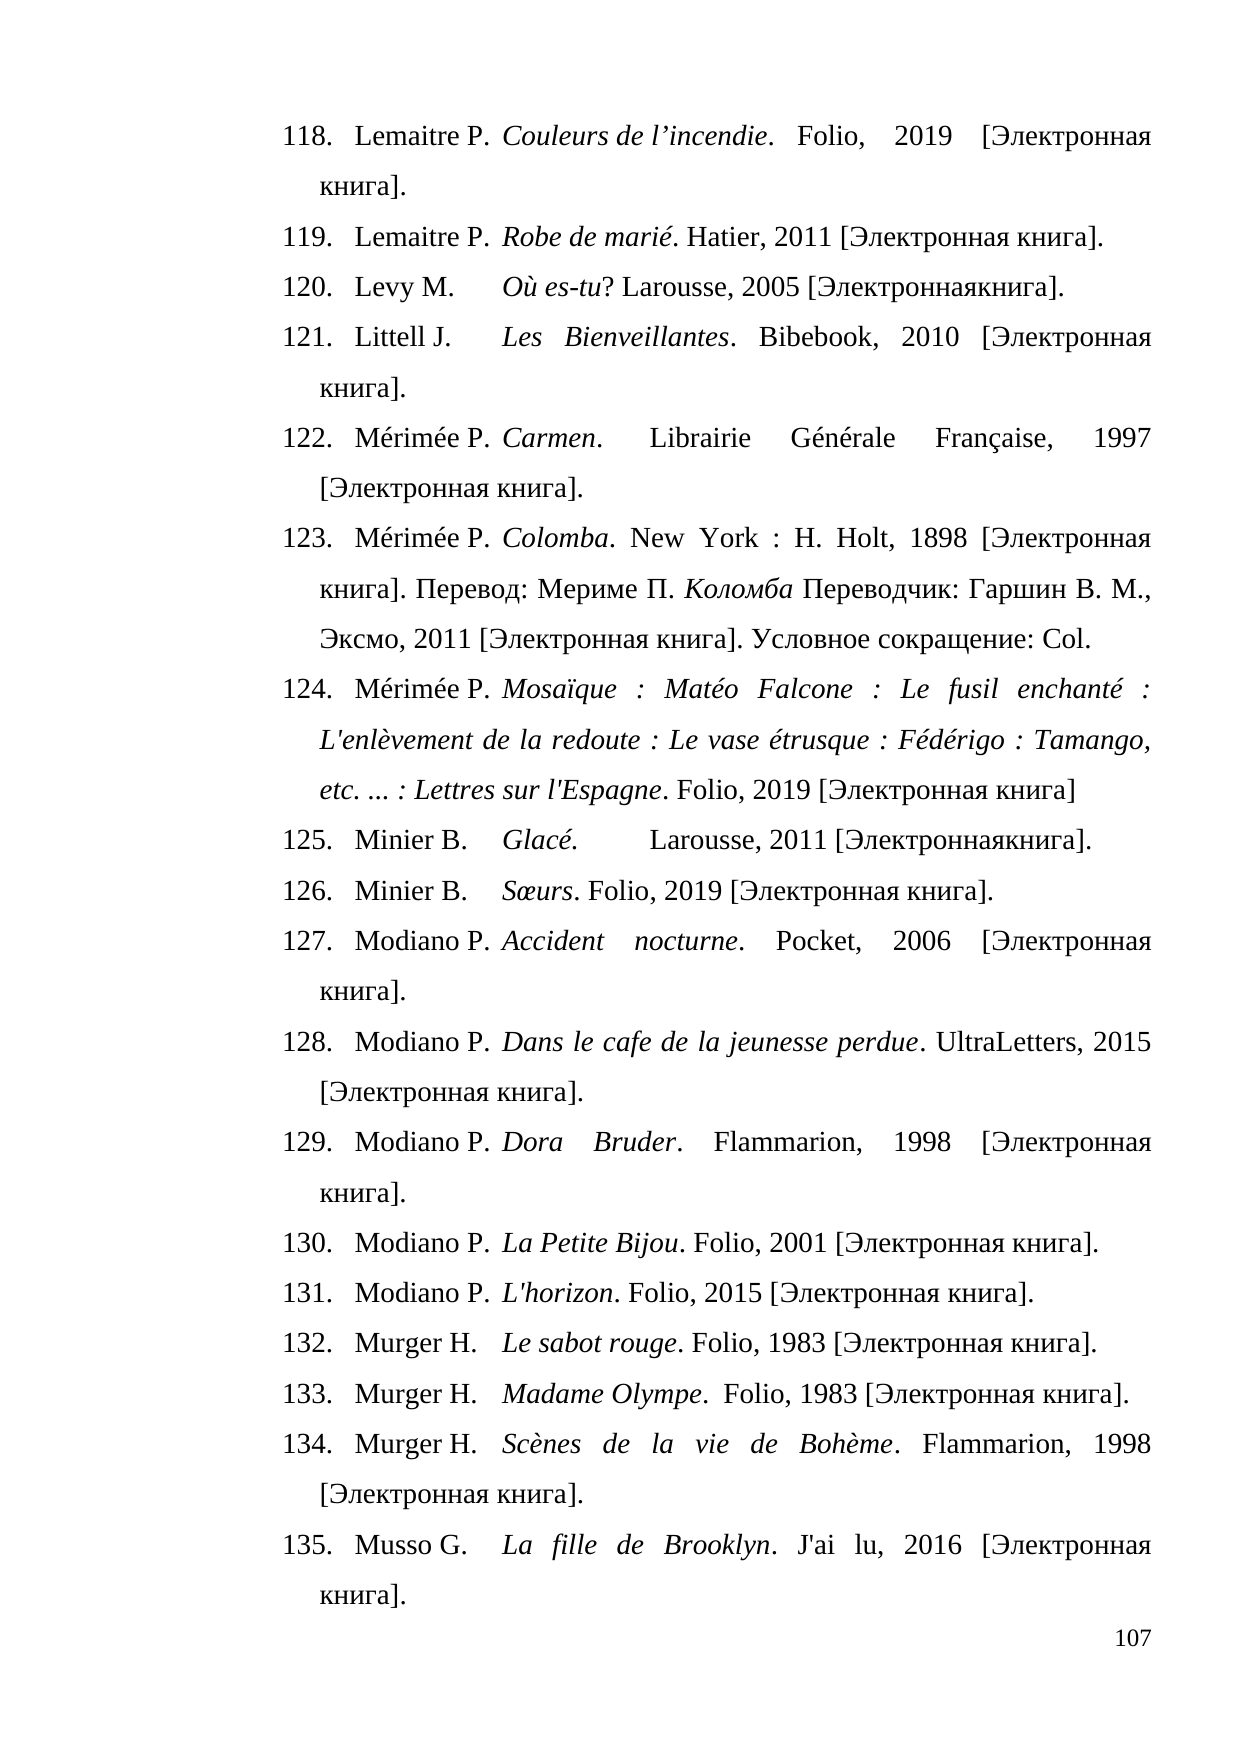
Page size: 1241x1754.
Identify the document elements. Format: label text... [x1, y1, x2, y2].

list Modiano P. Accident nocturne. Pocket, 2006 [Электронная книга]. [282, 923, 1152, 1007]
list Mérimée P. Colomba. New York : H. Holt, 1898 [Электронная книга]. Перевод: Мериме П. Коломба Переводчик: Гаршин В. М., Эксмо, 2011 [Электронная книга]. Условное сокращение: Col. [282, 521, 1152, 655]
list Modiano P. La Petite Bijou. Folio, 2001 [Электронная книга]. [282, 1225, 1152, 1258]
list Littell J. Les Bienveillantes. Bibebook, 2010 [Электронная книга]. [282, 319, 1152, 403]
list Murger H. Madame Olympe. Folio, 1983 [Электронная книга]. [282, 1376, 1152, 1409]
list Mérimée P. Carmen. Librairie Générale Française, 1997 [Электронная книга]. [282, 420, 1152, 504]
list Levy M. Où es-tu? Larousse, 2005 [Электроннаякнига]. [282, 269, 1152, 303]
list Mérimée P. Mosaïque : Matéo Falcone : Le fusil enchanté : L'enlèvement de la redoute : Le vase étrusque : Fédérigo : Tamango, etc. ... : Lettres sur l'Espagne. Folio, 2019 [Электронная книга] [282, 672, 1152, 806]
list Murger H. Scènes de la vie de Bohème. Flammarion, 1998 [Электронная книга]. [282, 1426, 1152, 1510]
list Lemaitre P. Robe de marié. Hatier, 2011 [Электронная книга]. [282, 219, 1152, 252]
list Lemaitre P. Couleurs de l’incendie. Folio, 2019 [Электронная книга]. [282, 118, 1152, 202]
list Modiano P. L'horizon. Folio, 2015 [Электронная книга]. [282, 1275, 1152, 1309]
list Murger H. Le sabot rouge. Folio, 1983 [Электронная книга]. [282, 1326, 1152, 1359]
list Minier B. Glacé. Larousse, 2011 [Электроннаякнига]. [282, 822, 1152, 856]
list Modiano P. Dans le cafe de la jeunesse perdue. UltraLetters, 2015 [Электронная книга]. [282, 1024, 1152, 1108]
list Musso G. La fille de Brooklyn. J'ai lu, 2016 [Электронная книга]. [282, 1527, 1152, 1611]
list Modiano P. Dora Bruder. Flammarion, 1998 [Электронная книга]. [282, 1124, 1152, 1208]
list Minier B. Sœurs. Folio, 2019 [Электронная книга]. [282, 873, 1152, 906]
